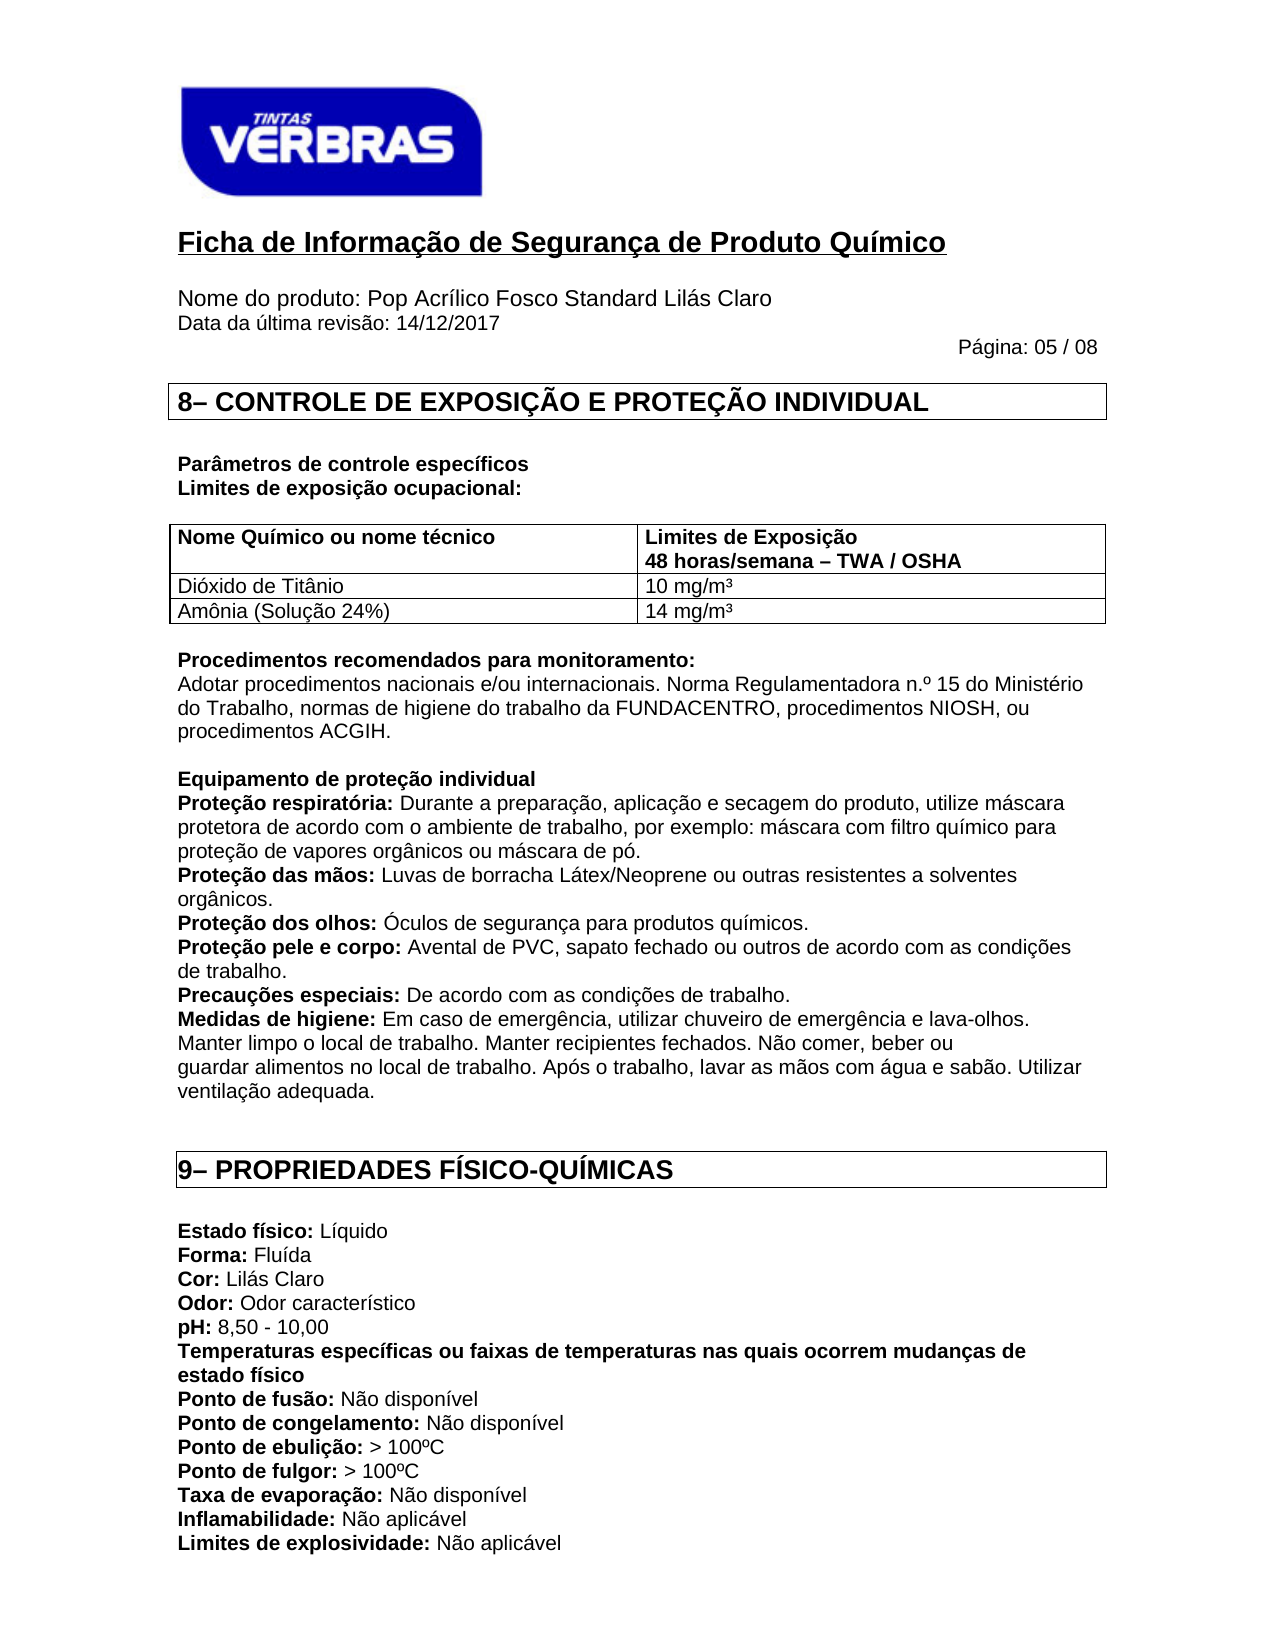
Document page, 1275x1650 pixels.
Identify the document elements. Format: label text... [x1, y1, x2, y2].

text Precauções especiais: De acordo com as condições de trabalho. [177, 983, 1098, 1007]
text Proteção respiratória: Durante a preparação, aplicação e secagem do produto, utilize máscara [177, 791, 1098, 815]
text Cor: Lilás Claro [177, 1267, 1098, 1291]
text guardar alimentos no local de trabalho. Após o trabalho, lavar as mãos com água e sabão. Utilizar ventilação adequada. [177, 1055, 1098, 1103]
table_header Limites de Exposição 48 horas/semana – TWA / OSHA [638, 525, 1105, 572]
text Proteção dos olhos: Óculos de segurança para produtos químicos. [177, 911, 1098, 935]
text Limites de explosividade: Não aplicável [177, 1531, 1098, 1555]
text Ponto de fulgor: > 100ºC [177, 1459, 1098, 1483]
text protetora de acordo com o ambiente de trabalho, por exemplo: máscara com filtro químico para proteção de vapores orgânicos ou máscara de pó. [177, 815, 1098, 863]
text Taxa de evaporação: Não disponível [177, 1483, 1098, 1507]
text pH: 8,50 - 10,00 [177, 1315, 1098, 1339]
text Ponto de fusão: Não disponível [177, 1387, 1098, 1411]
text Equipamento de proteção individual [177, 767, 1098, 791]
picture [177, 73, 487, 216]
text Ponto de ebulição: > 100ºC [177, 1435, 1098, 1459]
text Temperaturas específicas ou faixas de temperaturas nas quais ocorrem mudanças de estado físico [177, 1339, 1098, 1387]
text Adotar procedimentos nacionais e/ou internacionais. Norma Regulamentadora n.º 15 do Ministério do Trabalho, normas de higiene do trabalho da FUNDACENTRO, procedimentos NIOSH, ou procedimentos ACGIH. [177, 671, 1098, 743]
text Proteção pele e corpo: Avental de PVC, sapato fechado ou outros de acordo com as condições de trabalho. [177, 935, 1098, 983]
text Proteção das mãos: Luvas de borracha Látex/Neoprene ou outras resistentes a solventes orgânicos. [177, 863, 1098, 911]
table_cell 14 mg/m³ [638, 599, 1105, 622]
table_cell Amônia (Solução 24%) [171, 599, 637, 622]
text Odor: Odor característico [177, 1291, 1098, 1315]
text Forma: Fluída [177, 1243, 1098, 1267]
text Página: 05 / 08 [177, 335, 1098, 359]
text Medidas de higiene: Em caso de emergência, utilizar chuveiro de emergência e lava-olhos. Manter limpo o local de trabalho. Manter recipientes fechados. Não comer, beber ou [177, 1007, 1098, 1055]
table_cell 10 mg/m³ [638, 574, 1105, 597]
text Parâmetros de controle específicos [177, 452, 1098, 476]
text Estado físico: Líquido [177, 1219, 1098, 1243]
text Procedimentos recomendados para monitoramento: [177, 647, 1098, 671]
text 9– PROPRIEDADES FÍSICO-QUÍMICAS [177, 1152, 1106, 1187]
table_cell Dióxido de Titânio [171, 574, 637, 597]
text Inflamabilidade: Não aplicável [177, 1507, 1098, 1531]
table_header Nome Químico ou nome técnico [171, 525, 637, 572]
text 8– CONTROLE DE EXPOSIÇÃO E PROTEÇÃO INDIVIDUAL [169, 384, 1106, 419]
text Limites de exposição ocupacional: [177, 476, 1098, 499]
text Ponto de congelamento: Não disponível [177, 1411, 1098, 1435]
